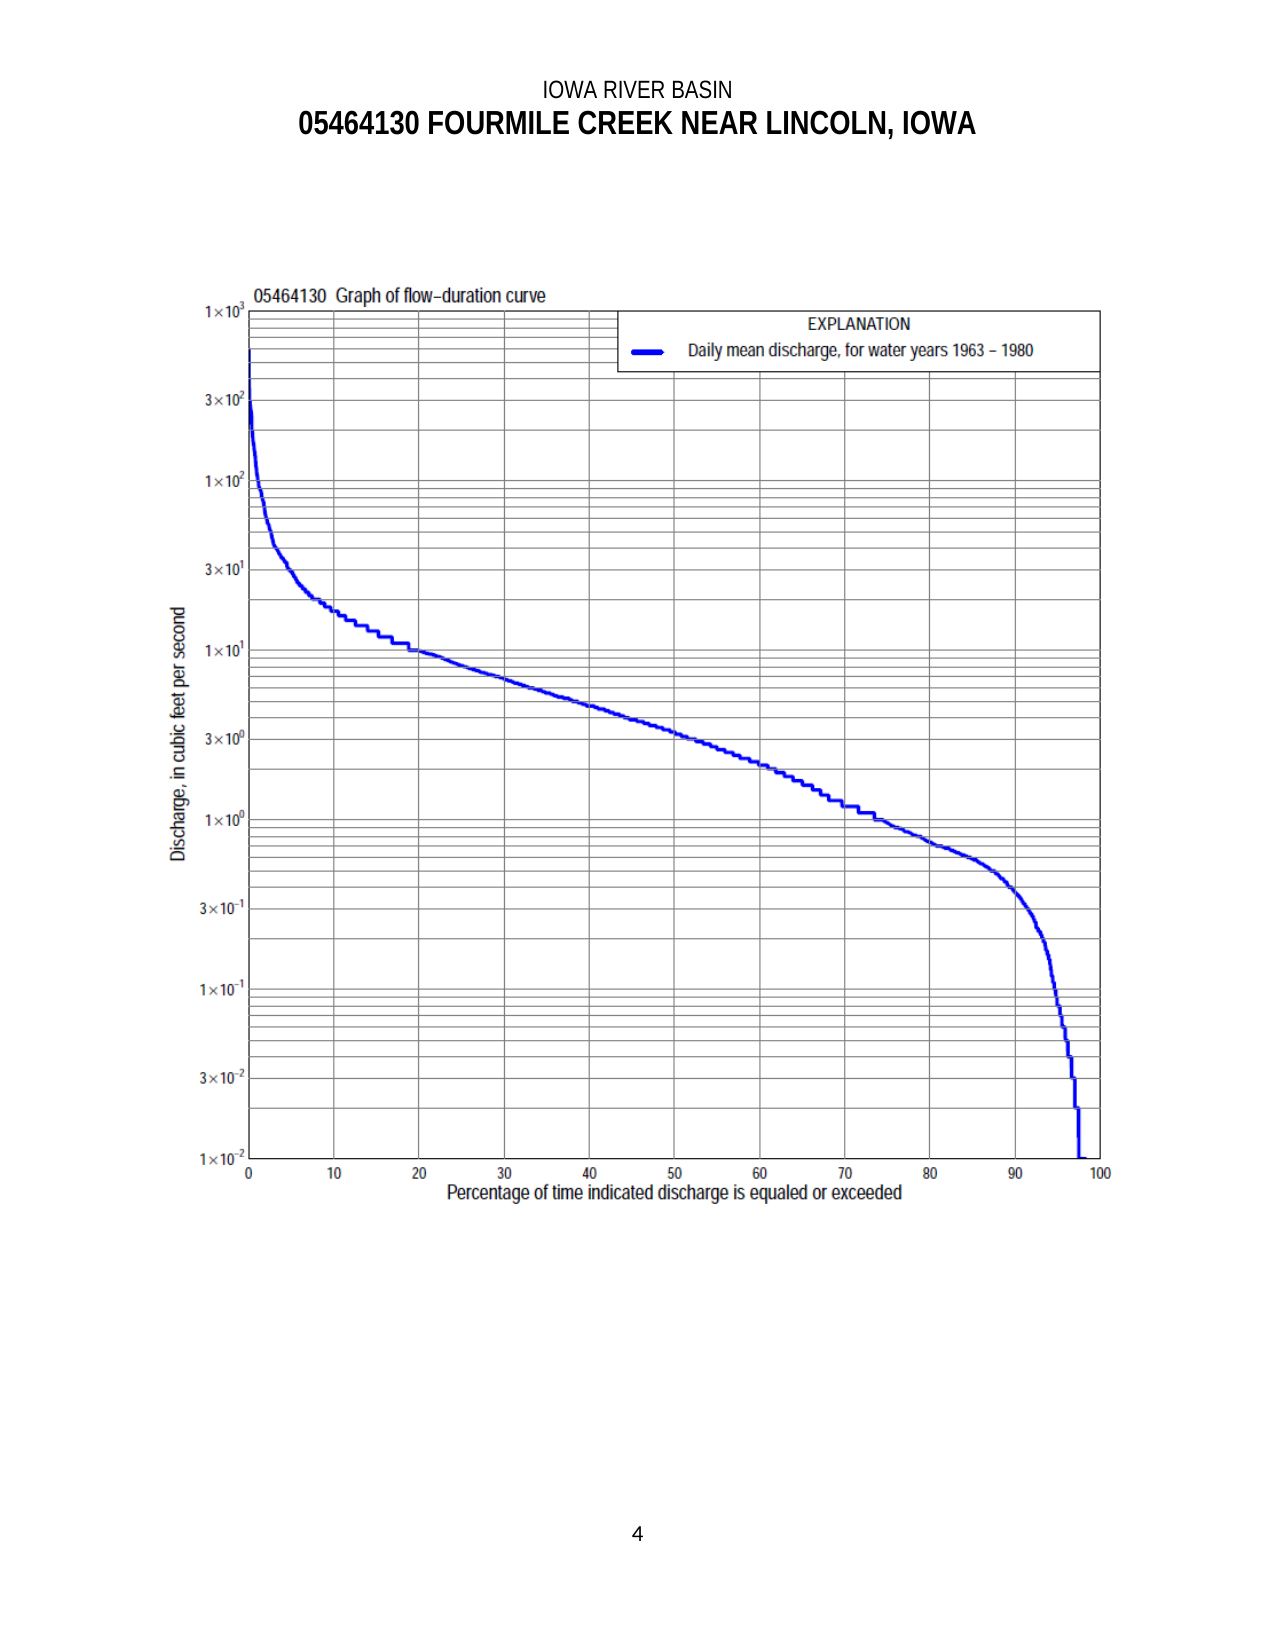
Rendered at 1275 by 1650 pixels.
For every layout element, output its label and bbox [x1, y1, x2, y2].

picture [150, 267, 1125, 1220]
